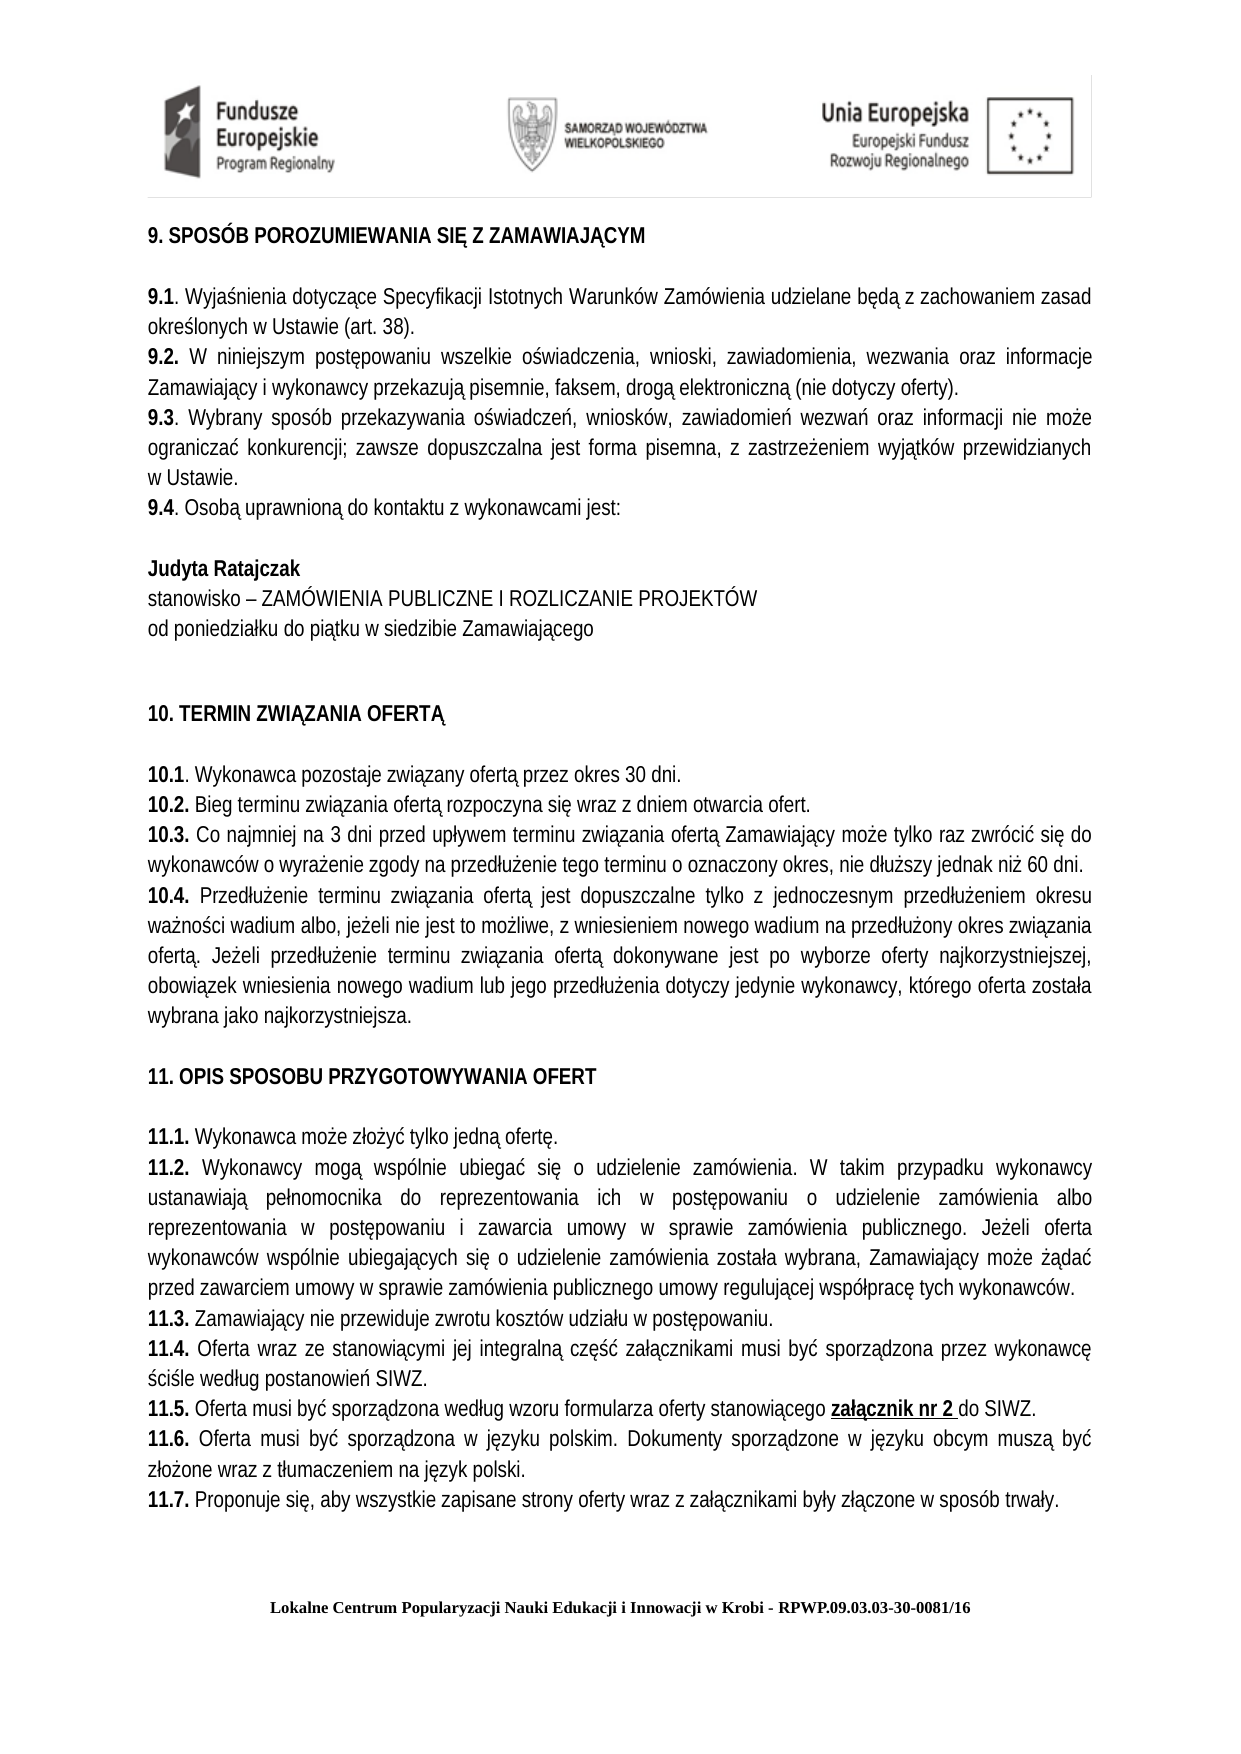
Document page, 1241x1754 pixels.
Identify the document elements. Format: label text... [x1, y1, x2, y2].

text 10.1. Wykonawca pozostaje związany ofertą przez okres 30 dni. [148, 761, 1092, 787]
text Judyta Ratajczak [148, 555, 1092, 581]
text 11. OPIS SPOSOBU PRZYGOTOWYWANIA OFERT [148, 1063, 1092, 1089]
text 11.5. Oferta musi być sporządzona według wzoru formularza oferty stanowiącego załącznik nr 2 do SIWZ. [148, 1395, 1092, 1421]
text 9.3. Wybrany sposób przekazywania oświadczeń, wniosków, zawiadomień wezwań oraz informacji nie może ograniczać konkurencji; zawsze dopuszczalna jest forma pisemna, z zastrzeżeniem wyjątków przewidzianych w Ustawie. [148, 404, 1092, 490]
text od poniedziałku do piątku w siedzibie Zamawiającego [148, 615, 1092, 641]
text 10. TERMIN ZWIĄZANIA OFERTĄ [148, 700, 1092, 727]
text stanowisko – ZAMÓWIENIA PUBLICZNE I ROZLICZANIE PROJEKTÓW [148, 585, 1092, 611]
text 11.7. Proponuje się, aby wszystkie zapisane strony oferty wraz z załącznikami były złączone w sposób trwały. [148, 1486, 1092, 1512]
text 10.4. Przedłużenie terminu związania ofertą jest dopuszczalne tylko z jednoczesnym przedłużeniem okresu ważności wadium albo, jeżeli nie jest to możliwe, z wniesieniem nowego wadium na przedłużony okres związania ofertą. Jeżeli przedłużenie terminu związania ofertą dokonywane jest po wyborze oferty najkorzystniejszej, obowiązek wniesienia nowego wadium lub jego przedłużenia dotyczy jedynie wykonawcy, którego oferta została wybrana jako najkorzystniejsza. [148, 882, 1092, 1029]
text 10.2. Bieg terminu związania ofertą rozpoczyna się wraz z dniem otwarcia ofert. [148, 791, 1092, 817]
picture [147, 75, 1093, 199]
text 10.3. Co najmniej na 3 dni przed upływem terminu związania ofertą Zamawiający może tylko raz zwrócić się do wykonawców o wyrażenie zgody na przedłużenie tego terminu o oznaczony okres, nie dłuższy jednak niż 60 dni. [148, 821, 1092, 878]
text 11.6. Oferta musi być sporządzona w języku polskim. Dokumenty sporządzone w języku obcym muszą być złożone wraz z tłumaczeniem na język polski. [148, 1425, 1092, 1482]
text 9.1. Wyjaśnienia dotyczące Specyfikacji Istotnych Warunków Zamówienia udzielane będą z zachowaniem zasad określonych w Ustawie (art. 38). [148, 283, 1092, 339]
text 9.2. W niniejszym postępowaniu wszelkie oświadczenia, wnioski, zawiadomienia, wezwania oraz informacje Zamawiający i wykonawcy przekazują pisemnie, faksem, drogą elektroniczną (nie dotyczy oferty). [148, 343, 1092, 400]
text 9. SPOSÓB POROZUMIEWANIA SIĘ Z ZAMAWIAJĄCYM [148, 222, 1092, 249]
text 11.1. Wykonawca może złożyć tylko jedną ofertę. [148, 1123, 1092, 1149]
text 11.2. Wykonawcy mogą wspólnie ubiegać się o udzielenie zamówienia. W takim przypadku wykonawcy ustanawiają pełnomocnika do reprezentowania ich w postępowaniu o udzielenie zamówienia albo reprezentowania w postępowaniu i zawarcia umowy w sprawie zamówienia publicznego. Jeżeli oferta wykonawców wspólnie ubiegających się o udzielenie zamówienia została wybrana, Zamawiający może żądać przed zawarciem umowy w sprawie zamówienia publicznego umowy regulującej współpracę tych wykonawców. [148, 1153, 1092, 1301]
text 9.4. Osobą uprawnioną do kontaktu z wykonawcami jest: [148, 494, 1092, 521]
text 11.3. Zamawiający nie przewiduje zwrotu kosztów udziału w postępowaniu. [148, 1304, 1092, 1331]
text 11.4. Oferta wraz ze stanowiącymi jej integralną część załącznikami musi być sporządzona przez wykonawcę ściśle według postanowień SIWZ. [148, 1335, 1092, 1391]
